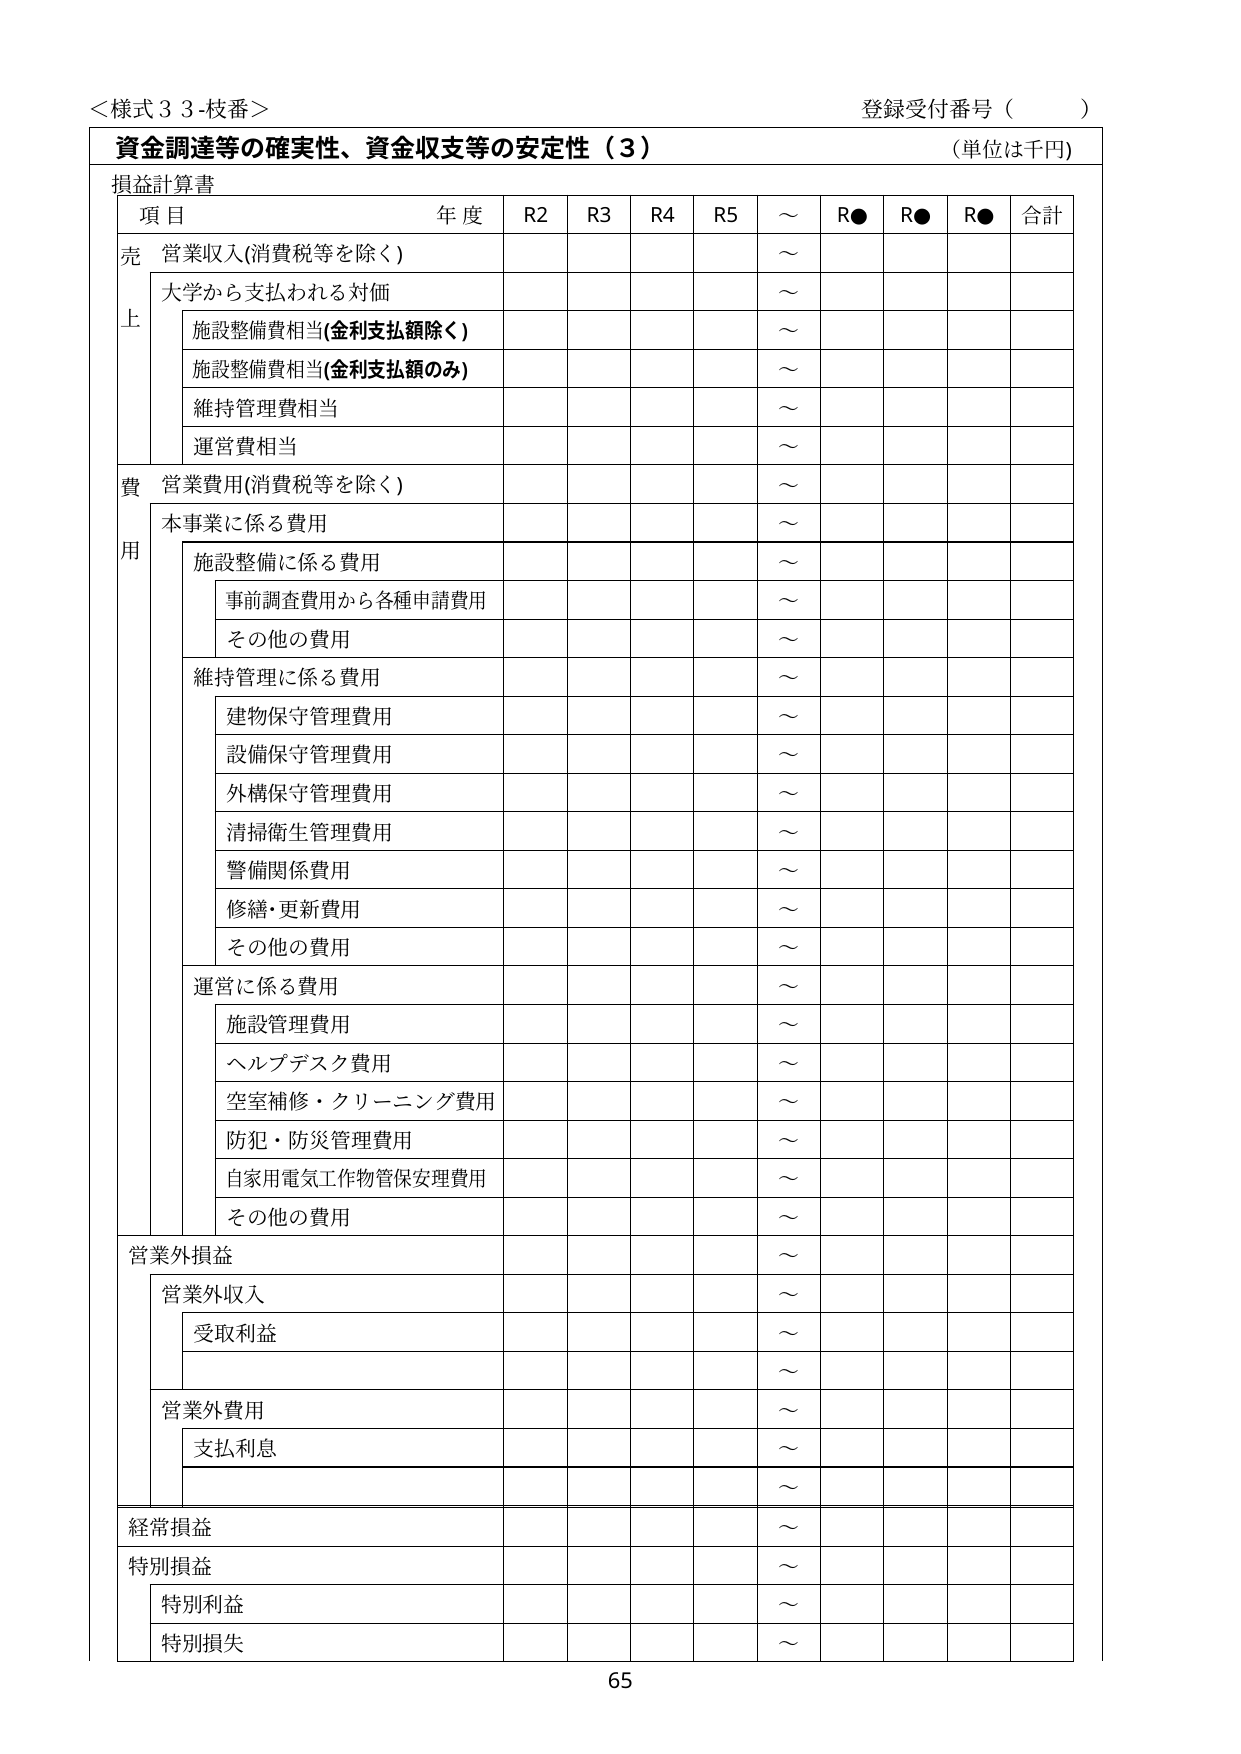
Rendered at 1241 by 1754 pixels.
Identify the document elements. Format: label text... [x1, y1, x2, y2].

table_cell [884, 1121, 947, 1158]
table_cell [151, 1081, 182, 1119]
table_cell その他の費用 [216, 620, 503, 657]
table_cell [631, 1159, 693, 1197]
table_cell [821, 388, 883, 426]
table_cell [884, 311, 947, 349]
table_cell [694, 427, 757, 464]
table_cell [1011, 658, 1073, 696]
table_cell [821, 234, 883, 272]
table_cell [821, 1585, 883, 1623]
table_cell [884, 658, 947, 696]
table_cell [948, 774, 1010, 811]
table_cell [948, 350, 1010, 387]
table_cell [1011, 388, 1073, 426]
table_cell [118, 1623, 150, 1661]
table_cell [504, 1468, 567, 1505]
table_cell [694, 1352, 757, 1389]
table_cell [151, 310, 182, 349]
table_cell [90, 696, 117, 734]
table_cell [1011, 1082, 1073, 1119]
table_cell [1074, 1197, 1102, 1235]
table_cell [884, 851, 947, 888]
table_cell [821, 543, 883, 580]
table_cell [631, 1236, 693, 1274]
table_cell [948, 812, 1010, 850]
table_cell ～ [758, 1198, 820, 1235]
table_cell [694, 543, 757, 580]
table_cell [1074, 811, 1102, 850]
table_cell [90, 1546, 117, 1584]
table_cell [1074, 349, 1102, 387]
table_cell [183, 927, 215, 965]
table_cell [151, 1428, 182, 1466]
table_cell [694, 388, 757, 426]
table_cell [568, 851, 630, 888]
table_cell [151, 1466, 182, 1505]
table_cell [631, 1547, 693, 1584]
table_cell [568, 735, 630, 773]
table_cell [151, 965, 182, 1004]
table_cell [694, 1390, 757, 1428]
table_cell [948, 658, 1010, 696]
table_cell ～ [758, 1005, 820, 1042]
table_cell [884, 966, 947, 1004]
table_cell [631, 1198, 693, 1235]
table_cell [151, 1158, 182, 1197]
table_cell [1011, 1390, 1073, 1428]
table_cell [568, 1429, 630, 1466]
table_cell [884, 774, 947, 811]
table_cell [948, 427, 1010, 464]
table_cell R3 [568, 196, 630, 233]
table_cell 項 目 年 度 [118, 196, 503, 233]
table_cell [884, 735, 947, 773]
table_cell [884, 697, 947, 734]
table_cell [948, 966, 1010, 1004]
table_cell [948, 1390, 1010, 1428]
table_cell ～ [758, 658, 820, 696]
table_cell [694, 966, 757, 1004]
table_cell [884, 928, 947, 965]
table_cell [151, 387, 182, 426]
table_cell [151, 1120, 182, 1158]
table_cell [631, 928, 693, 965]
table_cell ～ [758, 1429, 820, 1466]
table_cell [884, 273, 947, 310]
table_cell [948, 928, 1010, 965]
table_cell [1074, 464, 1102, 811]
table_cell [183, 1081, 215, 1119]
table_cell [821, 1121, 883, 1158]
table_cell [694, 1159, 757, 1197]
table_cell [821, 1159, 883, 1197]
table_cell 特別損益 [118, 1547, 503, 1584]
table_cell [884, 1585, 947, 1623]
table_cell [821, 812, 883, 850]
table_cell ～ [758, 851, 820, 888]
table_cell ヘルプデスク費用 [216, 1044, 503, 1081]
table_cell [821, 504, 883, 541]
table_cell [504, 774, 567, 811]
table_cell [504, 234, 567, 272]
table_cell R5 [694, 196, 757, 233]
table_cell [151, 1197, 182, 1235]
table_cell [90, 1505, 117, 1546]
table_cell [568, 812, 630, 850]
table_cell [631, 1352, 693, 1389]
table_cell ～ [758, 311, 820, 349]
table_cell [504, 465, 567, 503]
table_cell [90, 580, 117, 618]
table_cell [884, 427, 947, 464]
table_cell [1011, 1508, 1073, 1546]
table_cell ～ [758, 1275, 820, 1312]
table_cell [568, 620, 630, 657]
table_cell [151, 1043, 182, 1081]
table_cell [1011, 735, 1073, 773]
table_cell [1074, 195, 1102, 349]
table_cell 大学から支払われる対価 [151, 273, 503, 310]
table_cell [90, 1004, 117, 1042]
table_cell [90, 1158, 117, 1197]
table_cell [631, 1390, 693, 1428]
table_cell [948, 1044, 1010, 1081]
table_cell 事前調査費用から各種申請費用 [216, 581, 503, 618]
table_cell [504, 1429, 567, 1466]
table_cell [821, 1198, 883, 1235]
table_cell [884, 1429, 947, 1466]
table_cell [151, 850, 182, 888]
table_cell [948, 1082, 1010, 1119]
table_cell [694, 311, 757, 349]
table_cell [118, 1274, 150, 1312]
table_cell [884, 1468, 947, 1505]
table_cell [504, 1236, 567, 1274]
table_cell [694, 1624, 757, 1661]
table_cell [1011, 1121, 1073, 1158]
table_cell [151, 657, 182, 696]
table_cell [948, 311, 1010, 349]
table_cell [504, 388, 567, 426]
table_cell [631, 812, 693, 850]
table_cell [694, 735, 757, 773]
table_cell [90, 1584, 117, 1623]
table_cell [1011, 1313, 1073, 1351]
table_cell [948, 1236, 1010, 1274]
table_cell [504, 851, 567, 888]
table_cell ～ [758, 928, 820, 965]
table_cell [568, 311, 630, 349]
table_cell [1011, 1468, 1073, 1505]
table_cell [504, 1121, 567, 1158]
table_cell [948, 1508, 1010, 1546]
table_cell [90, 734, 117, 773]
table_cell [821, 1547, 883, 1584]
table_cell [948, 735, 1010, 773]
table_cell [1074, 1466, 1102, 1505]
table_cell [948, 1121, 1010, 1158]
table_cell [884, 620, 947, 657]
table_cell [821, 1508, 883, 1546]
table_cell [884, 1624, 947, 1661]
table_cell [694, 1468, 757, 1505]
table_cell [1074, 1623, 1102, 1661]
table_cell [568, 1624, 630, 1661]
table_cell ～ [758, 889, 820, 927]
table_cell [568, 1585, 630, 1623]
table_cell [90, 1043, 117, 1081]
table_cell [504, 350, 567, 387]
table_cell [151, 734, 182, 773]
table_cell [183, 1043, 215, 1081]
table_cell [183, 734, 215, 773]
table_cell [948, 1624, 1010, 1661]
table_cell [1074, 888, 1102, 927]
table_cell [884, 234, 947, 272]
table_cell [1011, 465, 1073, 503]
table_cell R2 [504, 196, 567, 233]
table_cell 修繕･更新費用 [216, 889, 503, 927]
table_cell [1011, 774, 1073, 811]
table_cell [1074, 850, 1102, 888]
table_cell 空室補修・クリーニング費用 [216, 1082, 503, 1119]
table_cell [631, 388, 693, 426]
table_cell [1011, 928, 1073, 965]
table_cell 売 上 [118, 234, 150, 464]
table_cell [694, 620, 757, 657]
table_cell [694, 658, 757, 696]
table_cell [504, 1198, 567, 1235]
table_cell [948, 1275, 1010, 1312]
table_cell [118, 1584, 150, 1623]
table_cell ～ [758, 504, 820, 541]
table_cell [631, 735, 693, 773]
table_cell [90, 1081, 117, 1119]
table_cell [821, 966, 883, 1004]
table_cell [631, 1508, 693, 1546]
table_cell [884, 1198, 947, 1235]
table_cell [694, 1508, 757, 1546]
table_cell [1074, 1235, 1102, 1274]
table_cell [1011, 234, 1073, 272]
table_cell [504, 1352, 567, 1389]
table_cell [821, 1044, 883, 1081]
table_cell [694, 774, 757, 811]
table_cell ～ [758, 1585, 820, 1623]
table_cell [694, 273, 757, 310]
table_cell [948, 1468, 1010, 1505]
table_cell [568, 889, 630, 927]
table_cell [90, 426, 117, 464]
table_cell ～ [758, 581, 820, 618]
table_cell [1011, 1275, 1073, 1312]
table_cell [568, 504, 630, 541]
table_cell ～ [758, 1313, 820, 1351]
table_cell [568, 465, 630, 503]
table_cell [821, 1429, 883, 1466]
table_cell [183, 1468, 503, 1505]
table_cell [694, 812, 757, 850]
table_cell [1074, 1120, 1102, 1158]
table_cell [884, 889, 947, 927]
table_cell [90, 927, 117, 965]
table_cell [694, 1236, 757, 1274]
table_cell [631, 273, 693, 310]
table_cell 特別利益 [151, 1585, 503, 1623]
table_cell [568, 543, 630, 580]
table_cell [884, 1275, 947, 1312]
table_cell [884, 465, 947, 503]
table_cell [821, 697, 883, 734]
table_cell 損益計算書 [90, 165, 1102, 194]
table_cell ～ [758, 1468, 820, 1505]
table_cell [884, 543, 947, 580]
table_cell [948, 581, 1010, 618]
table_cell [90, 503, 117, 541]
table_cell [821, 350, 883, 387]
table_cell [504, 273, 567, 310]
table_cell 施設管理費用 [216, 1005, 503, 1042]
table_cell [568, 427, 630, 464]
table_cell [90, 1623, 117, 1661]
table_cell 運営に係る費用 [183, 966, 503, 1004]
table_cell [948, 1198, 1010, 1235]
table_cell [948, 388, 1010, 426]
table_cell [948, 504, 1010, 541]
table_cell [1011, 697, 1073, 734]
table_cell [504, 427, 567, 464]
table_cell [504, 1585, 567, 1623]
table_cell [183, 580, 215, 618]
table_cell [694, 1044, 757, 1081]
table_cell [568, 350, 630, 387]
table_cell [631, 543, 693, 580]
table_cell [884, 1005, 947, 1042]
table_cell [694, 1429, 757, 1466]
table_cell 費 用 [118, 465, 150, 1235]
table_cell [90, 888, 117, 927]
table_cell [568, 928, 630, 965]
table_cell [504, 1005, 567, 1042]
table_cell [504, 812, 567, 850]
table_cell [1011, 1624, 1073, 1661]
table_cell [821, 774, 883, 811]
table_cell 自家用電気工作物管保安理費用 [216, 1159, 503, 1197]
table_cell [568, 1390, 630, 1428]
table_cell [568, 966, 630, 1004]
table_cell [504, 1624, 567, 1661]
table_cell [568, 234, 630, 272]
table_cell [884, 1159, 947, 1197]
table_cell [821, 1275, 883, 1312]
table_cell [1074, 1004, 1102, 1042]
table_cell [90, 195, 117, 233]
table_cell [183, 888, 215, 927]
table_cell [1074, 1389, 1102, 1428]
table_cell [631, 1005, 693, 1042]
table_cell [90, 233, 117, 272]
table_cell [821, 735, 883, 773]
table_cell [504, 966, 567, 1004]
table_cell [1074, 1428, 1102, 1466]
table_cell [631, 1624, 693, 1661]
table_cell [568, 697, 630, 734]
table_cell 支払利息 [183, 1429, 503, 1466]
table_cell [183, 696, 215, 734]
table_cell 合計 [1011, 196, 1073, 233]
table_cell [90, 1235, 117, 1274]
table_cell [568, 1352, 630, 1389]
table_cell R● [948, 196, 1010, 233]
table_cell [118, 1312, 150, 1351]
table_cell [1011, 273, 1073, 310]
table_cell [821, 1468, 883, 1505]
table_cell [884, 350, 947, 387]
table_cell ～ [758, 812, 820, 850]
table_cell [504, 1547, 567, 1584]
table_cell [1011, 889, 1073, 927]
table_cell [1011, 1159, 1073, 1197]
table_cell [568, 1121, 630, 1158]
table_cell [151, 811, 182, 850]
table_cell [568, 1508, 630, 1546]
table_cell [118, 1466, 150, 1505]
table_cell [821, 889, 883, 927]
table_cell 建物保守管理費用 [216, 697, 503, 734]
table_cell [631, 504, 693, 541]
table_cell [183, 1120, 215, 1158]
table_cell [631, 1121, 693, 1158]
table_cell [568, 1547, 630, 1584]
table_cell その他の費用 [216, 1198, 503, 1235]
table_cell [694, 889, 757, 927]
table_cell [948, 1159, 1010, 1197]
table_cell R● [821, 196, 883, 233]
table_cell [151, 1312, 182, 1351]
table_cell [90, 657, 117, 696]
table_cell [504, 620, 567, 657]
table_cell [821, 620, 883, 657]
table_cell [884, 504, 947, 541]
table_cell [1011, 966, 1073, 1004]
table_cell [504, 658, 567, 696]
table_cell [1011, 311, 1073, 349]
table_cell [821, 1390, 883, 1428]
table_cell [694, 1585, 757, 1623]
table_cell R● [884, 196, 947, 233]
table_cell [631, 1082, 693, 1119]
table_cell [504, 889, 567, 927]
table_cell [504, 581, 567, 618]
table_cell [183, 1158, 215, 1197]
table_cell [183, 850, 215, 888]
table_cell [183, 773, 215, 811]
table_cell [1011, 851, 1073, 888]
table_cell [151, 696, 182, 734]
table_cell [631, 1313, 693, 1351]
table_cell [821, 1005, 883, 1042]
table_cell 経常損益 [118, 1508, 503, 1546]
table_cell [948, 1313, 1010, 1351]
table_cell 外構保守管理費用 [216, 774, 503, 811]
table_cell [694, 465, 757, 503]
table_cell [694, 928, 757, 965]
table_cell [90, 349, 117, 387]
table_cell [1011, 543, 1073, 580]
table_cell [151, 619, 182, 657]
table_cell [151, 888, 182, 927]
table_cell [631, 465, 693, 503]
table_cell [884, 1044, 947, 1081]
table_cell [568, 581, 630, 618]
table_cell [183, 1197, 215, 1235]
table_cell [631, 311, 693, 349]
table_cell [1074, 927, 1102, 965]
table_cell [90, 464, 117, 503]
table_cell ～ [758, 1159, 820, 1197]
table_cell [151, 1004, 182, 1042]
table_cell [504, 1390, 567, 1428]
table_cell [631, 697, 693, 734]
table_cell [631, 1429, 693, 1466]
table_cell ～ [758, 620, 820, 657]
table_cell [90, 1274, 117, 1312]
table_cell [118, 1351, 150, 1389]
table_header 資金調達等の確実性、資金収支等の安定性（３） （単位は千円) [90, 128, 1102, 164]
table_cell [1074, 1312, 1102, 1351]
table_cell [504, 735, 567, 773]
table_cell [151, 773, 182, 811]
table_cell [1011, 581, 1073, 618]
table_cell [948, 889, 1010, 927]
table_cell [694, 504, 757, 541]
table_cell [118, 1428, 150, 1466]
table_cell 本事業に係る費用 [151, 504, 503, 541]
table_cell [568, 658, 630, 696]
table_cell [884, 1390, 947, 1428]
table_cell [90, 1389, 117, 1428]
table_cell [631, 234, 693, 272]
table_cell [183, 619, 215, 657]
table_cell [151, 426, 182, 464]
table_cell [1011, 1236, 1073, 1274]
table_cell [90, 310, 117, 349]
table_cell [948, 697, 1010, 734]
table_cell ～ [758, 697, 820, 734]
table_cell [1011, 1044, 1073, 1081]
table_cell ～ [758, 273, 820, 310]
table_cell [631, 1585, 693, 1623]
table_cell [948, 620, 1010, 657]
table_cell [694, 581, 757, 618]
table_cell [568, 1044, 630, 1081]
table_cell [1074, 1584, 1102, 1623]
table_cell [1011, 1198, 1073, 1235]
table_cell 設備保守管理費用 [216, 735, 503, 773]
table_cell [948, 1005, 1010, 1042]
table_cell [1074, 1274, 1102, 1312]
table_cell [948, 851, 1010, 888]
table_cell [1011, 1585, 1073, 1623]
table_cell [694, 1198, 757, 1235]
table_cell ～ [758, 350, 820, 387]
table_cell [821, 273, 883, 310]
table_cell [504, 697, 567, 734]
table_cell [504, 1082, 567, 1119]
table_cell [884, 1236, 947, 1274]
table_cell [183, 811, 215, 850]
table_cell [568, 1198, 630, 1235]
table_cell ～ [758, 1624, 820, 1661]
table_cell 営業収入(消費税等を除く) [150, 234, 503, 272]
table_cell [694, 1313, 757, 1351]
table_cell [568, 1082, 630, 1119]
table_cell ～ [758, 234, 820, 272]
table_cell その他の費用 [216, 928, 503, 965]
table_cell [821, 658, 883, 696]
table_cell [821, 311, 883, 349]
table_cell ～ [758, 465, 820, 503]
table_cell [821, 1352, 883, 1389]
table_cell [1011, 350, 1073, 387]
table_cell ～ [758, 966, 820, 1004]
table_cell [631, 350, 693, 387]
table_cell 特別損失 [151, 1624, 503, 1661]
table_cell [631, 774, 693, 811]
table_cell [694, 1082, 757, 1119]
table_cell 営業外損益 [118, 1236, 503, 1274]
table_cell [631, 889, 693, 927]
table_cell [568, 388, 630, 426]
table_cell ～ [758, 1547, 820, 1584]
table_cell [821, 1082, 883, 1119]
table_cell [884, 1313, 947, 1351]
table_cell [1011, 1005, 1073, 1042]
table_cell [884, 812, 947, 850]
table_cell ～ [758, 543, 820, 580]
table_cell [694, 851, 757, 888]
table_cell [948, 273, 1010, 310]
table_cell 警備関係費用 [216, 851, 503, 888]
table_cell [90, 619, 117, 657]
table_cell [694, 234, 757, 272]
table_cell [90, 811, 117, 850]
table_cell [694, 1275, 757, 1312]
table_cell [948, 1352, 1010, 1389]
table_cell [568, 1275, 630, 1312]
table_cell [568, 1005, 630, 1042]
table_cell [1074, 1158, 1102, 1197]
table_cell [504, 1159, 567, 1197]
table_cell [948, 234, 1010, 272]
table_cell [504, 1313, 567, 1351]
table_cell [884, 1082, 947, 1119]
table_cell [90, 272, 117, 310]
table_cell [118, 1389, 150, 1428]
table_cell [821, 851, 883, 888]
table_cell 営業外費用 [151, 1390, 503, 1428]
table_cell [694, 1005, 757, 1042]
table_cell [1011, 427, 1073, 464]
table_cell [884, 1547, 947, 1584]
table_cell [1011, 1352, 1073, 1389]
table_cell [821, 1236, 883, 1274]
table_cell ～ [758, 1082, 820, 1119]
table_cell ～ [758, 774, 820, 811]
table_cell [151, 1351, 182, 1389]
table_cell [631, 1044, 693, 1081]
table_cell ～ [758, 1121, 820, 1158]
table_cell [1011, 620, 1073, 657]
table_cell [151, 580, 182, 618]
table_cell [568, 774, 630, 811]
table_cell 維持管理費相当 [183, 388, 503, 426]
table_cell [884, 1508, 947, 1546]
table_cell [90, 1466, 117, 1505]
table_cell [90, 773, 117, 811]
table_cell [1074, 387, 1102, 426]
table_cell [948, 1547, 1010, 1584]
table_cell [1074, 965, 1102, 1004]
table_cell 防犯・防災管理費用 [216, 1121, 503, 1158]
table_cell [90, 850, 117, 888]
table_cell [631, 851, 693, 888]
table_cell 施設整備に係る費用 [183, 543, 503, 580]
table_cell [568, 1159, 630, 1197]
table_cell 営業外収入 [151, 1275, 503, 1312]
table_cell [151, 927, 182, 965]
table_cell [568, 1236, 630, 1274]
table_cell [1011, 812, 1073, 850]
table_cell [504, 1044, 567, 1081]
table_cell [568, 1313, 630, 1351]
table_cell [1074, 1351, 1102, 1389]
table_cell [504, 1275, 567, 1312]
table_cell [90, 1197, 117, 1235]
table_cell [631, 620, 693, 657]
table_cell 清掃衛生管理費用 [216, 812, 503, 850]
table_cell [1074, 1546, 1102, 1584]
table_cell [948, 543, 1010, 580]
table_cell 施設整備費相当(金利支払額除く) [183, 311, 503, 349]
table_cell [90, 965, 117, 1004]
table_cell [151, 541, 182, 580]
table_cell [90, 1312, 117, 1351]
text ＜様式３３-枝番＞ 登録受付番号（ ） [89, 89, 1152, 127]
table_cell [1011, 1429, 1073, 1466]
table_cell [694, 697, 757, 734]
table_cell [821, 581, 883, 618]
table_cell [183, 1004, 215, 1042]
table_cell [90, 1120, 117, 1158]
table_cell ～ [758, 735, 820, 773]
table_cell ～ [758, 1236, 820, 1274]
table_cell [631, 427, 693, 464]
table_cell [90, 1351, 117, 1389]
table_cell [821, 465, 883, 503]
table_cell [948, 465, 1010, 503]
table_cell R4 [631, 196, 693, 233]
table_cell 営業費用(消費税等を除く) [150, 465, 503, 503]
table_cell [568, 273, 630, 310]
table_cell ～ [758, 1508, 820, 1546]
table_cell [568, 1468, 630, 1505]
table_cell [821, 427, 883, 464]
table_cell [90, 541, 117, 580]
table_cell [504, 1508, 567, 1546]
table_cell [1074, 1081, 1102, 1119]
table_cell ～ [758, 427, 820, 464]
table_cell [1011, 1547, 1073, 1584]
table_cell [504, 504, 567, 541]
table_cell [631, 1275, 693, 1312]
table_cell [694, 1547, 757, 1584]
table_cell [504, 543, 567, 580]
table_cell [821, 1624, 883, 1661]
table_cell [821, 928, 883, 965]
table_cell [884, 388, 947, 426]
table_cell [821, 1313, 883, 1351]
table_cell [1074, 426, 1102, 464]
table_cell [1074, 1043, 1102, 1081]
table_cell 維持管理に係る費用 [183, 658, 503, 696]
table_cell [90, 1428, 117, 1466]
table_cell ～ [758, 196, 820, 233]
table_cell [948, 1429, 1010, 1466]
table_cell [90, 387, 117, 426]
table_cell ～ [758, 1044, 820, 1081]
table_cell 受取利益 [183, 1313, 503, 1351]
table_cell [1074, 1505, 1102, 1546]
table_cell ～ [758, 388, 820, 426]
table_cell ～ [758, 1352, 820, 1389]
table_cell ～ [758, 1390, 820, 1428]
table_cell [1011, 504, 1073, 541]
table_cell [631, 581, 693, 618]
table_cell [631, 658, 693, 696]
table_cell [151, 349, 182, 387]
table_cell [504, 928, 567, 965]
table_cell 運営費相当 [183, 427, 503, 464]
table_cell [504, 311, 567, 349]
table_cell [631, 1468, 693, 1505]
table_cell [694, 350, 757, 387]
table_cell [183, 1352, 503, 1389]
table_cell [884, 1352, 947, 1389]
table_cell 施設整備費相当(金利支払額のみ) [183, 350, 503, 387]
table_cell [884, 581, 947, 618]
table_cell [948, 1585, 1010, 1623]
table_cell [694, 1121, 757, 1158]
table_cell [631, 966, 693, 1004]
